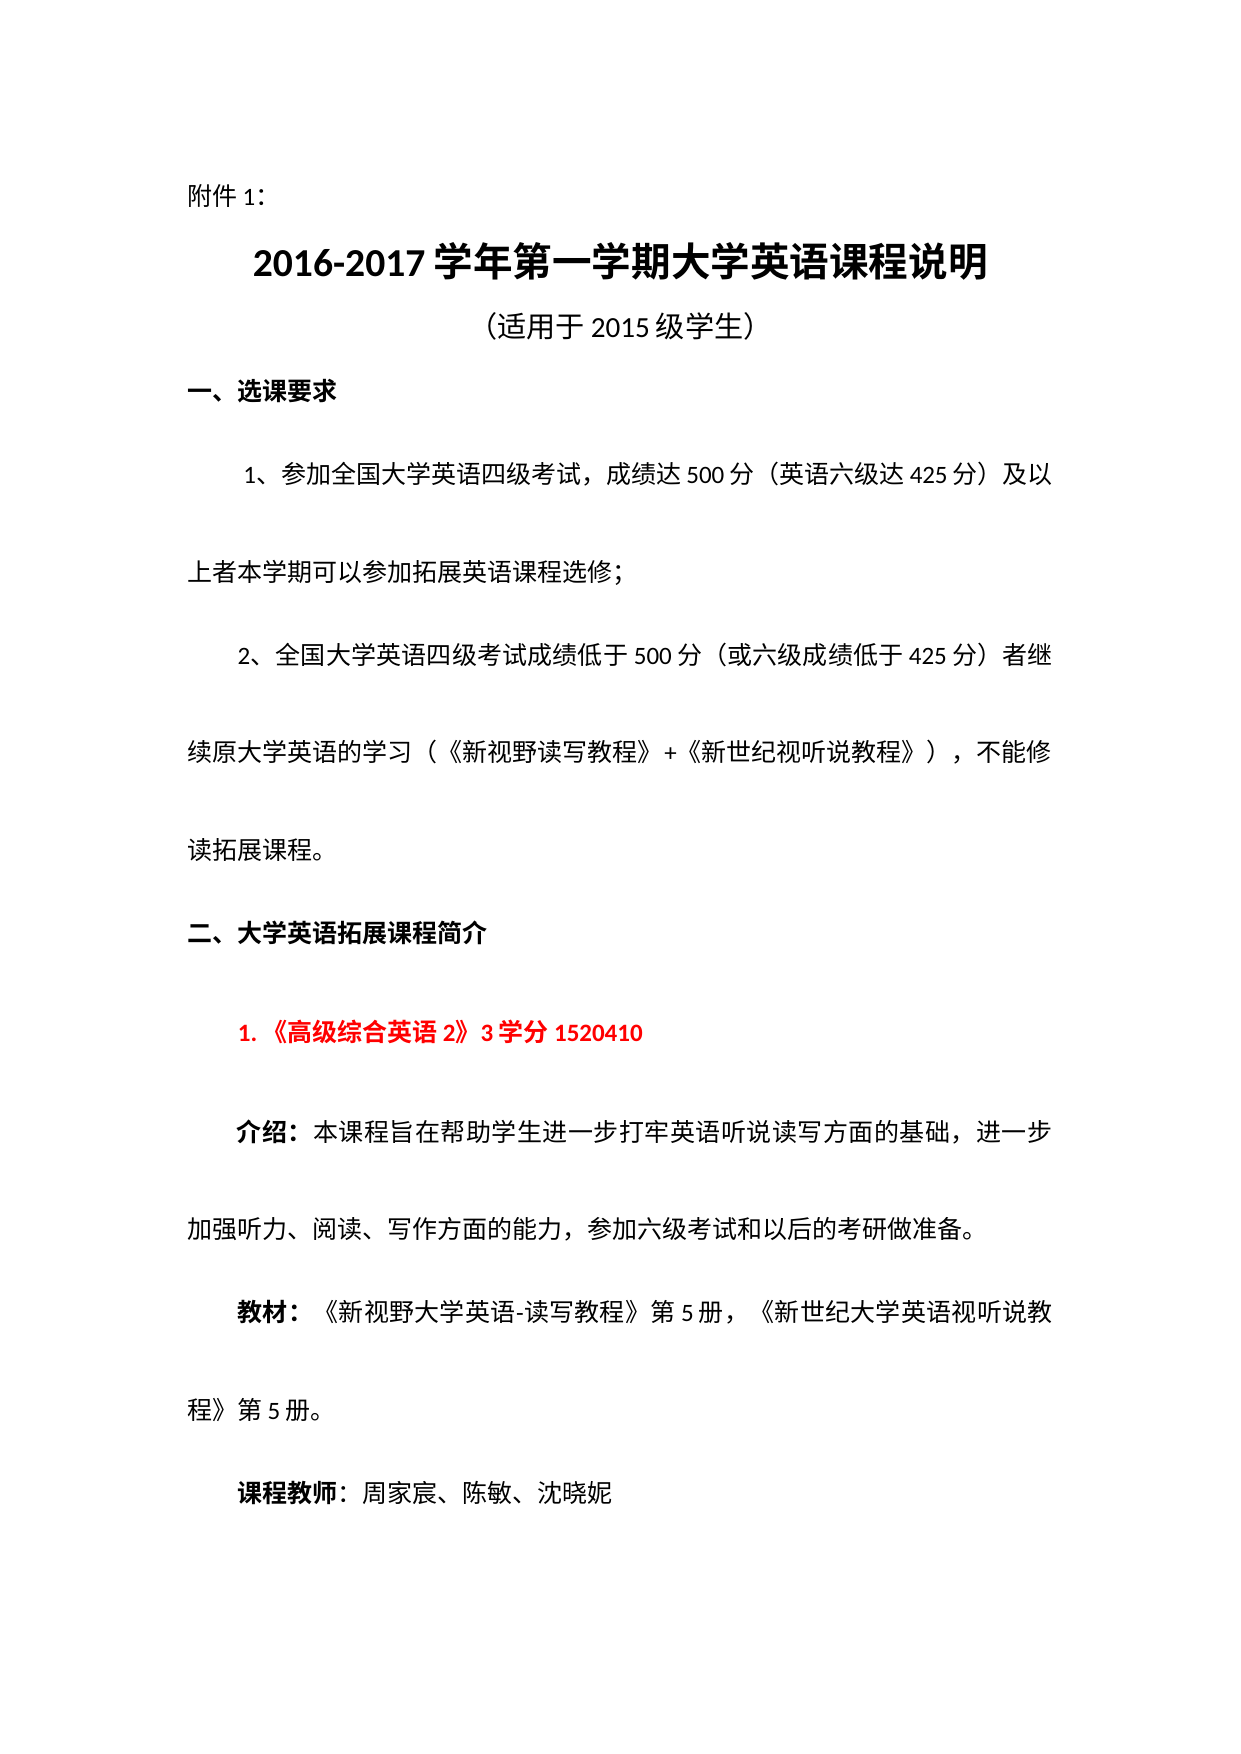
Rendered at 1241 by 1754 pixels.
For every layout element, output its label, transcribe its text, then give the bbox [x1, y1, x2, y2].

text 介绍：本课程旨在帮助学生进一步打牢英语听说读写方面的基础，进一步加强听力、阅读、写作方面的能力，参加六级考试和以后的考研做准备。 [187, 1098, 1053, 1260]
text 1、参加全国大学英语四级考试，成绩达500分（英语六级达425分）及以上者本学期可以参加拓展英语课程选修； [187, 440, 1053, 603]
text 1. 《高级综合英语2》3学分 1520410 [187, 998, 1053, 1063]
text 教材：《新视野大学英语-读写教程》第5册，《新世纪大学英语视听说教程》第5册。 [187, 1278, 1053, 1441]
text 二、大学英语拓展课程简介 [187, 899, 1053, 964]
text 2016-2017学年第一学期大学英语课程说明 [187, 227, 1053, 292]
text （适用于2015级学生） [187, 292, 1053, 357]
text 附件1： [187, 162, 1053, 227]
text 课程教师：周家宸、陈敏、沈晓妮 [187, 1459, 1053, 1524]
text 一、选课要求 [187, 357, 1053, 422]
text 2、全国大学英语四级考试成绩低于500分（或六级成绩低于425分）者继续原大学英语的学习（《新视野读写教程》+《新世纪视听说教程》），不能修读拓展课程。 [187, 621, 1053, 881]
